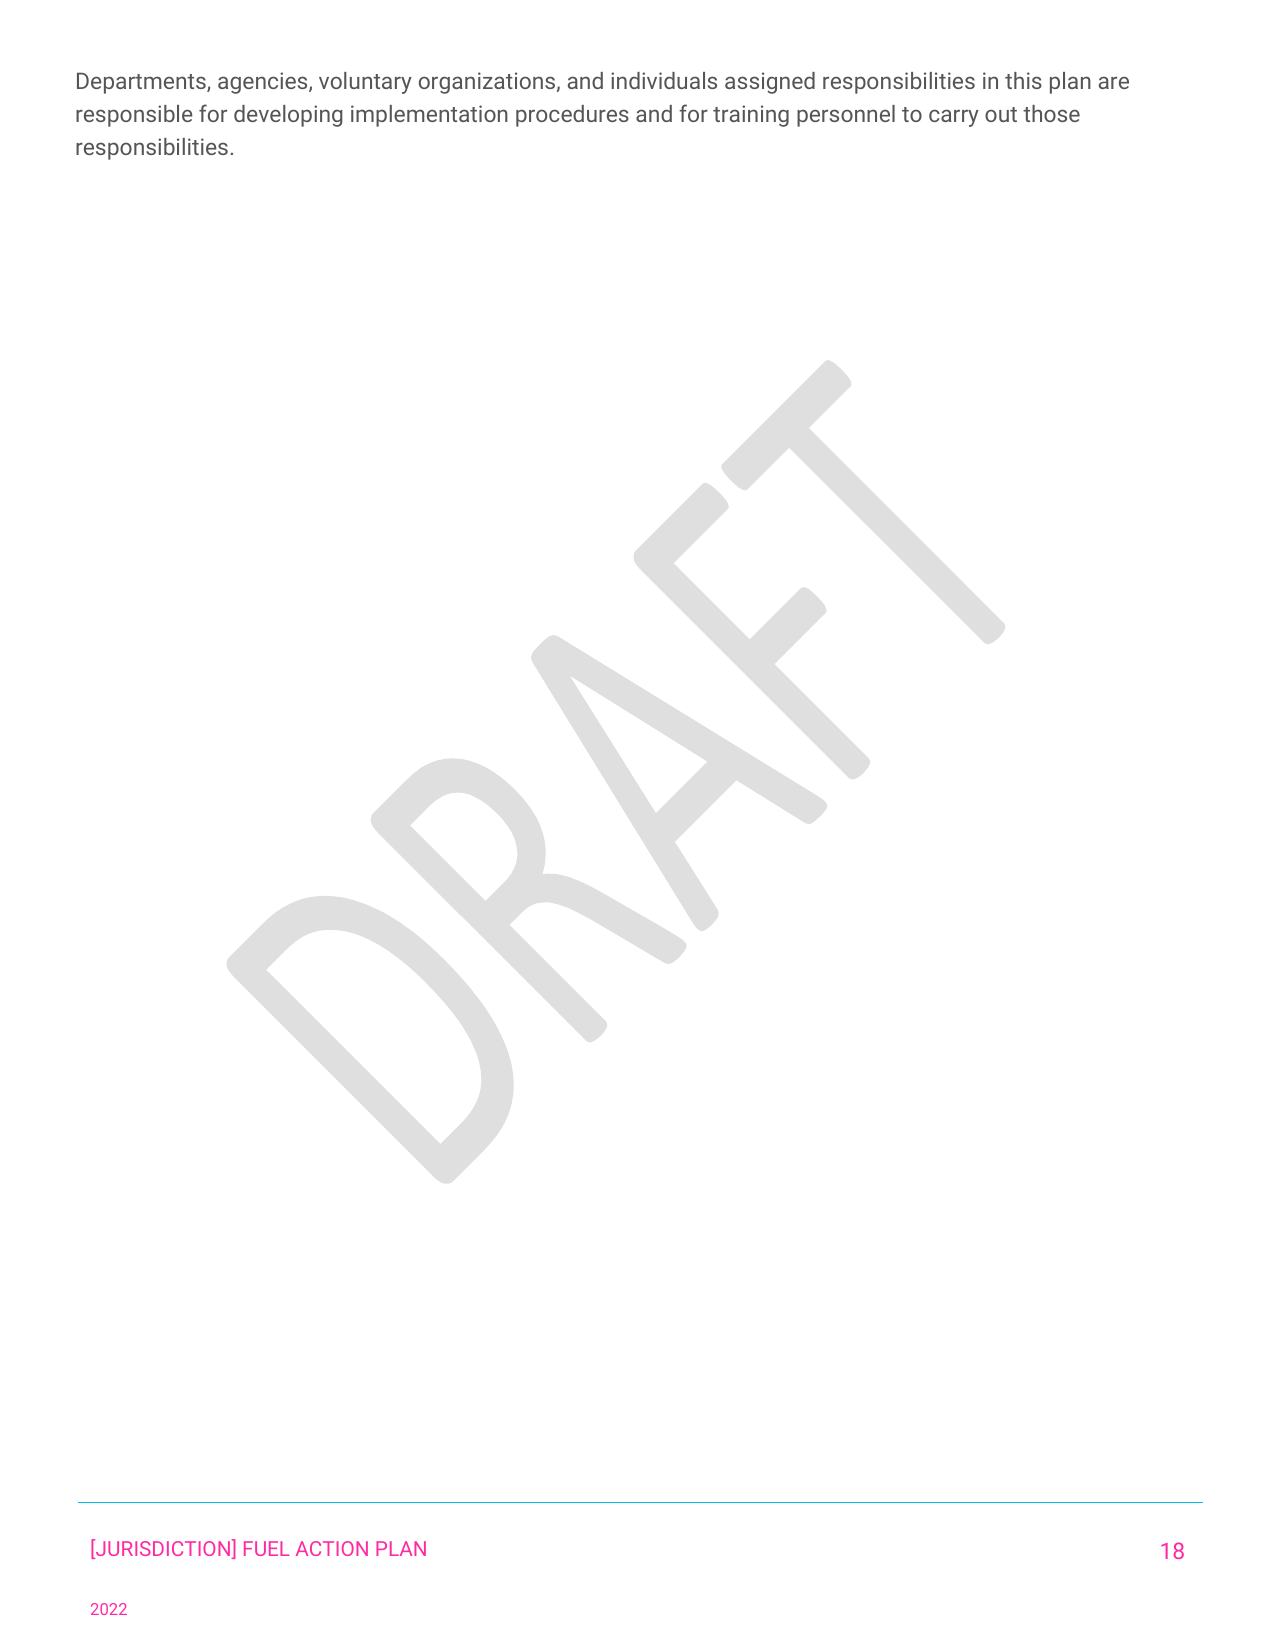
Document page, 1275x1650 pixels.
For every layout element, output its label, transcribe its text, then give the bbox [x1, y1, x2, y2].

text Departments, agencies, voluntary organizations, and individuals assigned responsibilities in this plan are responsible for developing implementation procedures and for training personnel to carry out those responsibilities. [75, 66, 1200, 161]
